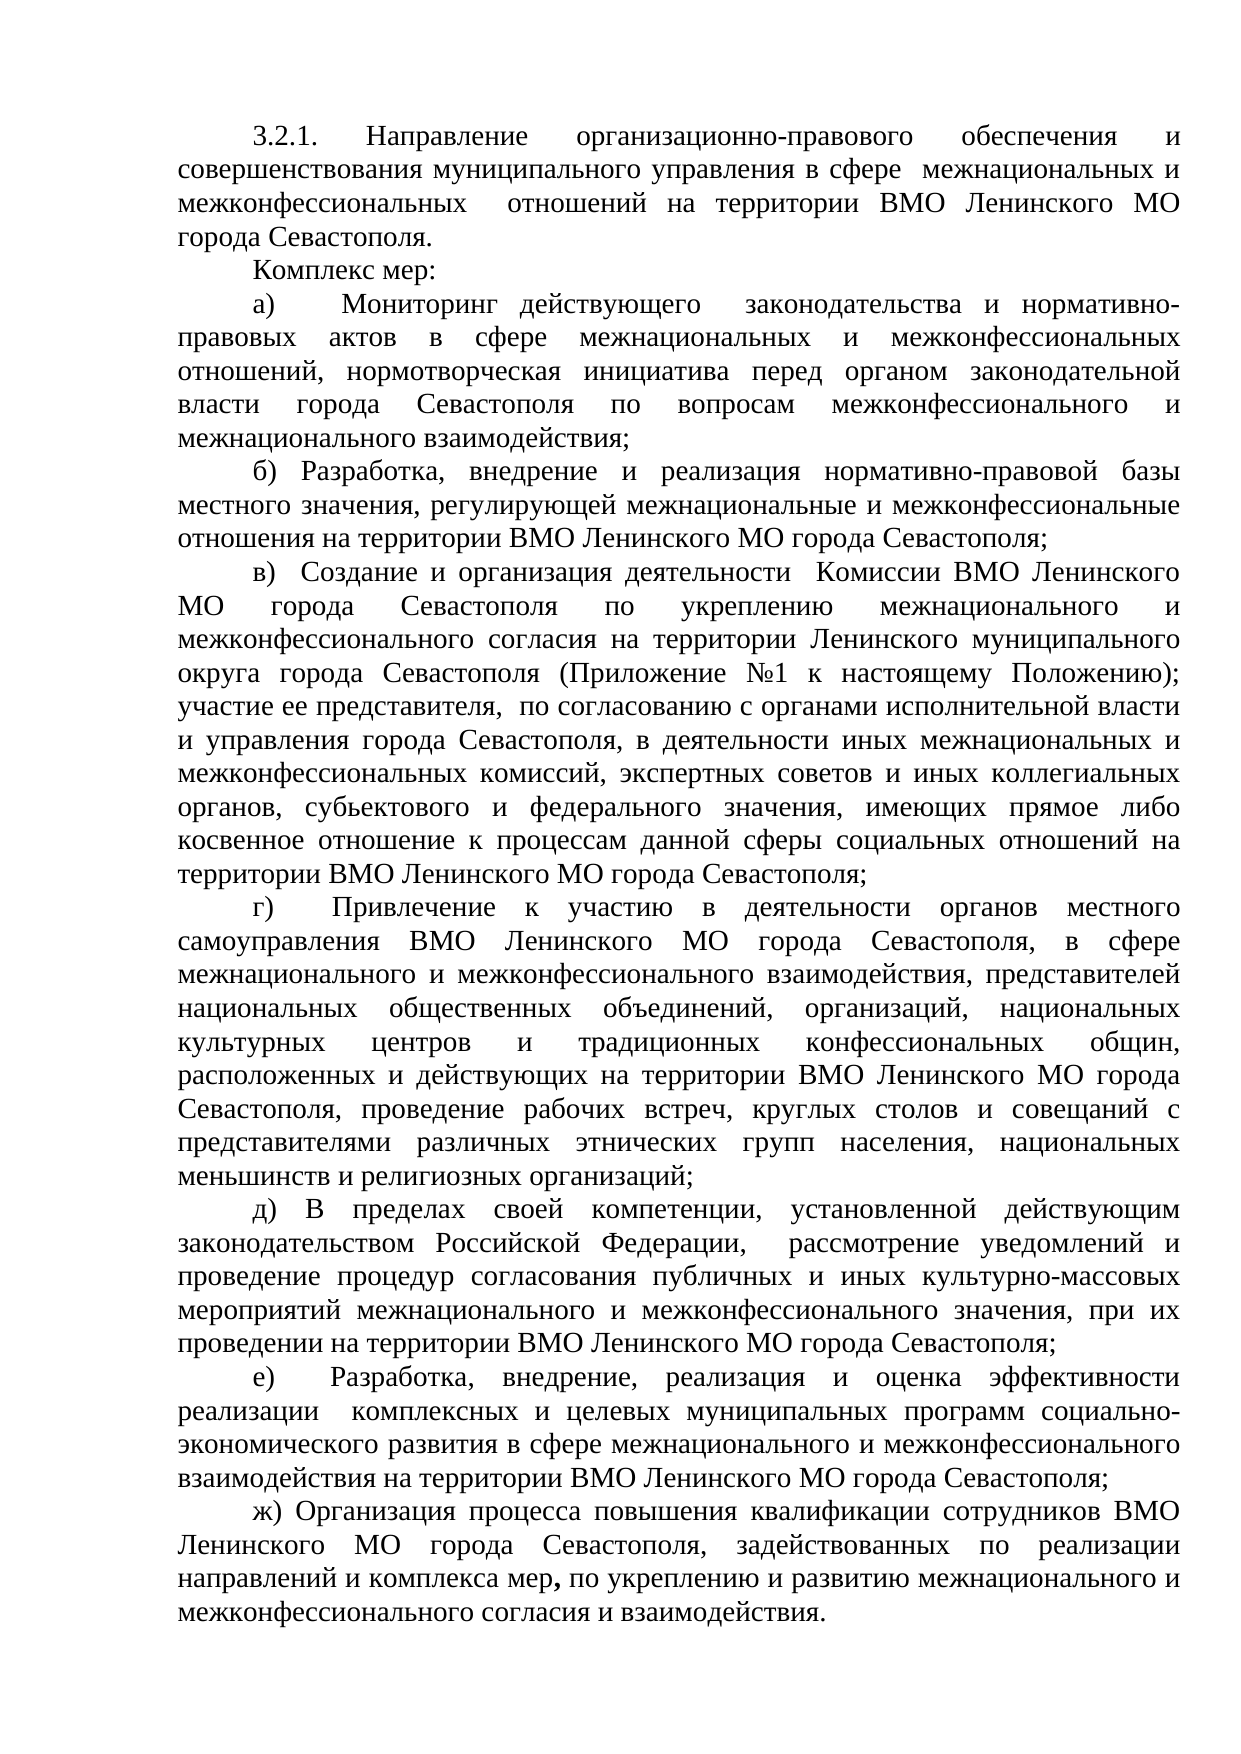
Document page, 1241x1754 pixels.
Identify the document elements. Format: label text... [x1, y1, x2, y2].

text 3.2.1. Направление организационно-правового обеспечения и совершенствования муниципального управления в сфере межнациональных и межконфессиональных отношений на территории ВМО Ленинского МО города Севастополя. [177, 118, 1181, 252]
text Комплекс мер: [177, 252, 1181, 286]
text ж) Организация процесса повышения квалификации сотрудников ВМО Ленинского МО города Севастополя, задействованных по реализации направлений и комплекса мер, по укреплению и развитию межнационального и межконфессионального согласия и взаимодействия. [177, 1493, 1181, 1627]
text д) В пределах своей компетенции, установленной действующим законодательством Российской Федерации, рассмотрение уведомлений и проведение процедур согласования публичных и иных культурно-массовых мероприятий межнационального и межконфессионального значения, при их проведении на территории ВМО Ленинского МО города Севастополя; [177, 1191, 1181, 1359]
text б) Разработка, внедрение и реализация нормативно-правовой базы местного значения, регулирующей межнациональные и межконфессиональные отношения на территории ВМО Ленинского МО города Севастополя; [177, 453, 1181, 554]
text г) Привлечение к участию в деятельности органов местного самоуправления ВМО Ленинского МО города Севастополя, в сфере межнационального и межконфессионального взаимодействия, представителей национальных общественных объединений, организаций, национальных культурных центров и традиционных конфессиональных общин, расположенных и действующих на территории ВМО Ленинского МО города Севастополя, проведение рабочих встреч, круглых столов и совещаний с представителями различных этнических групп населения, национальных меньшинств и религиозных организаций; [177, 889, 1181, 1191]
text а) Мониторинг действующего законодательства и нормативно-правовых актов в сфере межнациональных и межконфессиональных отношений, нормотворческая инициатива перед органом законодательной власти города Севастополя по вопросам межконфессионального и межнационального взаимодействия; [177, 286, 1181, 453]
text е) Разработка, внедрение, реализация и оценка эффективности реализации комплексных и целевых муниципальных программ социально-экономического развития в сфере межнационального и межконфессионального взаимодействия на территории ВМО Ленинского МО города Севастополя; [177, 1359, 1181, 1493]
text в) Создание и организация деятельности Комиссии ВМО Ленинского МО города Севастополя по укреплению межнационального и межконфессионального согласия на территории Ленинского муниципального округа города Севастополя (Приложение №1 к настоящему Положению); участие ее представителя, по согласованию с органами исполнительной власти и управления города Севастополя, в деятельности иных межнациональных и межконфессиональных комиссий, экспертных советов и иных коллегиальных органов, субьектового и федерального значения, имеющих прямое либо косвенное отношение к процессам данной сферы социальных отношений на территории ВМО Ленинского МО города Севастополя; [177, 554, 1181, 889]
